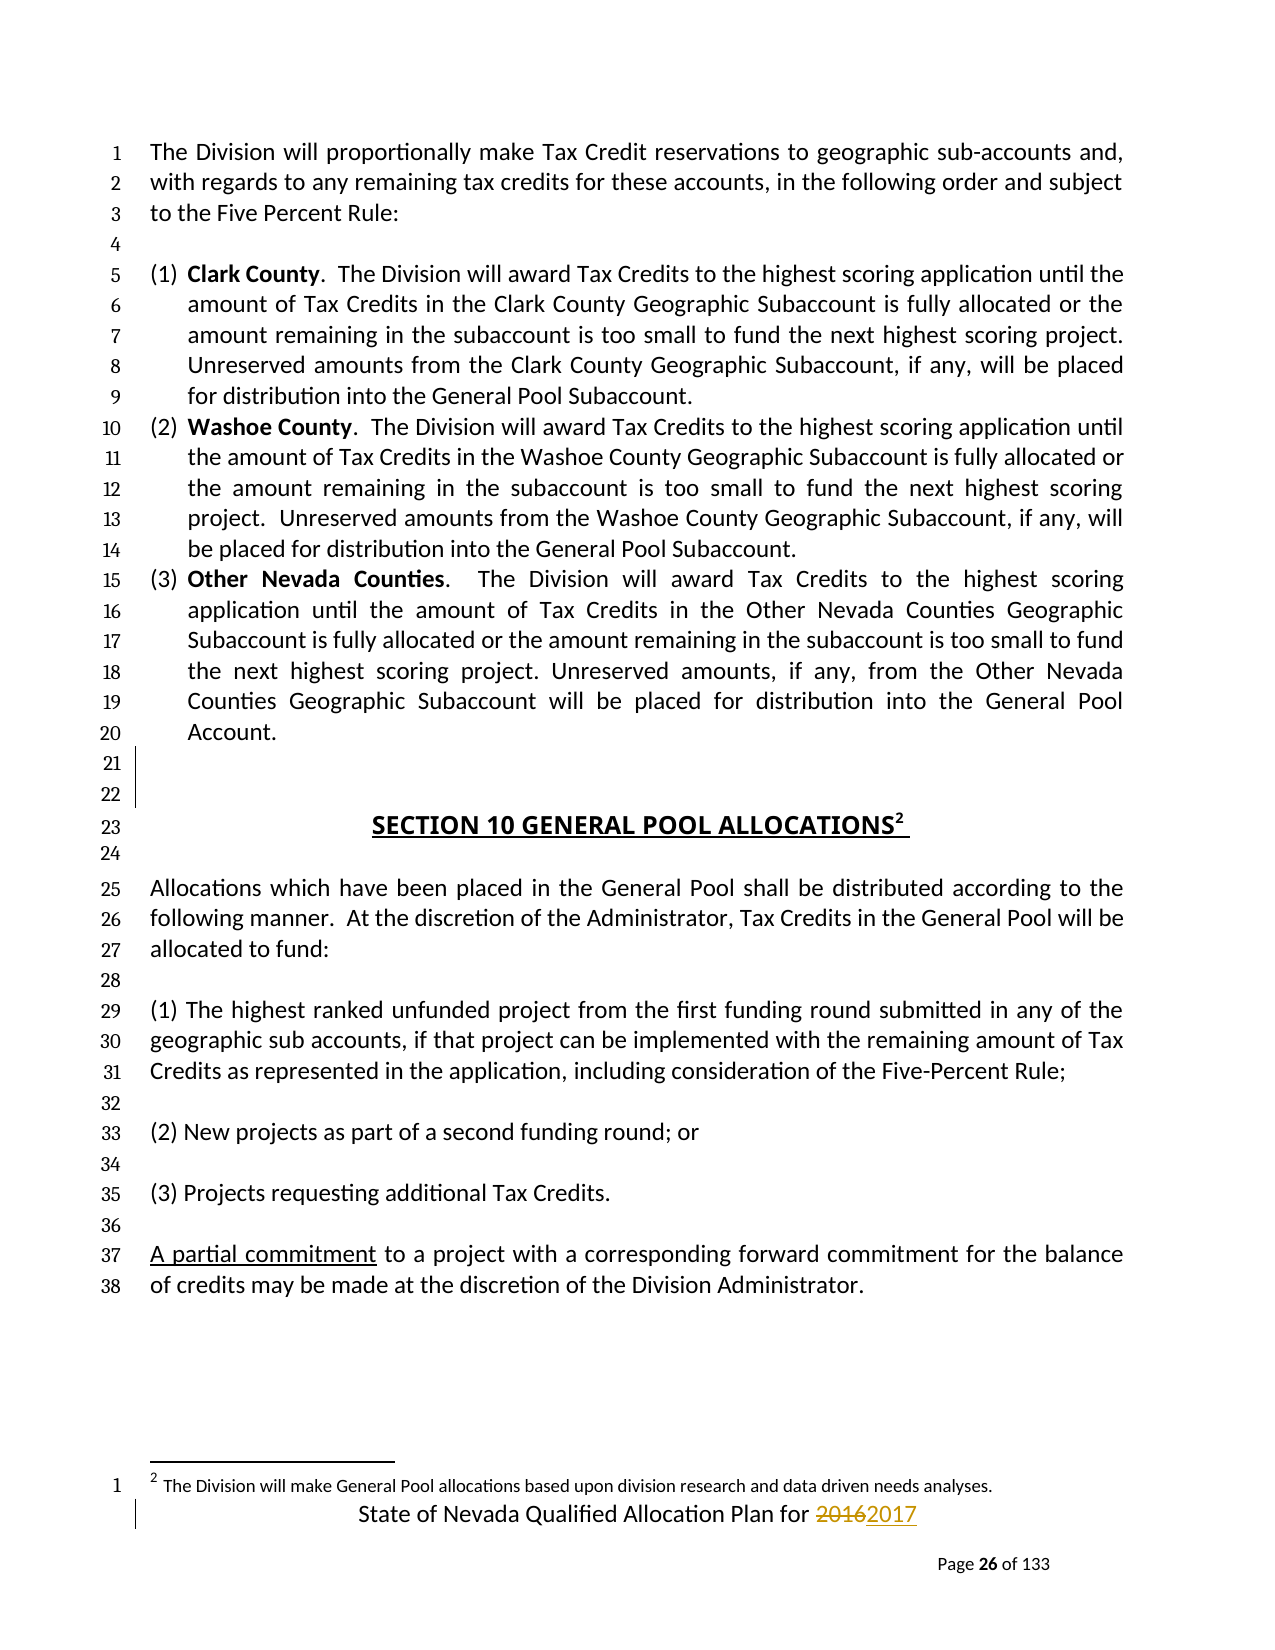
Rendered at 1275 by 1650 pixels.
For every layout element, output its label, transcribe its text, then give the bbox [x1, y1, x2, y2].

text (3) Projects requesting additional Tax Credits. [150, 1177, 1125, 1208]
text The Division will proportionally make Tax Credit reservations to geographic sub-accounts and, with regards to any remaining tax credits for these accounts, in the following order and subject to the Five Percent Rule: [150, 136, 1125, 228]
list Washoe County. The Division will award Tax Credits to the highest scoring application until the amount of Tax Credits in the Washoe County Geographic Subaccount is fully allocated or the amount remaining in the subaccount is too small to fund the next highest scoring project. Unreserved amounts from the Washoe County Geographic Subaccount, if any, will be placed for distribution into the General Pool Subaccount. [150, 411, 1125, 563]
text (2) New projects as part of a second funding round; or [150, 1116, 1125, 1147]
text A partial commitment to a project with a corresponding forward commitment for the balance of credits may be made at the discretion of the Division Administrator. [150, 1238, 1125, 1299]
subtitle SECTION 10 GENERAL POOL ALLOCATIONS [150, 807, 1125, 842]
list Other Nevada Counties. The Division will award Tax Credits to the highest scoring application until the amount of Tax Credits in the Other Nevada Counties Geographic Subaccount is fully allocated or the amount remaining in the subaccount is too small to fund the next highest scoring project. Unreserved amounts, if any, from the Other Nevada Counties Geographic Subaccount will be placed for distribution into the General Pool Account. [150, 563, 1125, 746]
list Clark County. The Division will award Tax Credits to the highest scoring application until the amount of Tax Credits in the Clark County Geographic Subaccount is fully allocated or the amount remaining in the subaccount is too small to fund the next highest scoring project. Unreserved amounts from the Clark County Geographic Subaccount, if any, will be placed for distribution into the General Pool Subaccount. [150, 258, 1125, 411]
text (1) The highest ranked unfunded project from the first funding round submitted in any of the geographic sub accounts, if that project can be implemented with the remaining amount of Tax Credits as represented in the application, including consideration of the Five-Percent Rule; [150, 994, 1125, 1086]
text Allocations which have been placed in the General Pool shall be distributed according to the following manner. At the discretion of the Administrator, Tax Credits in the General Pool will be allocated to fund: [150, 872, 1125, 964]
